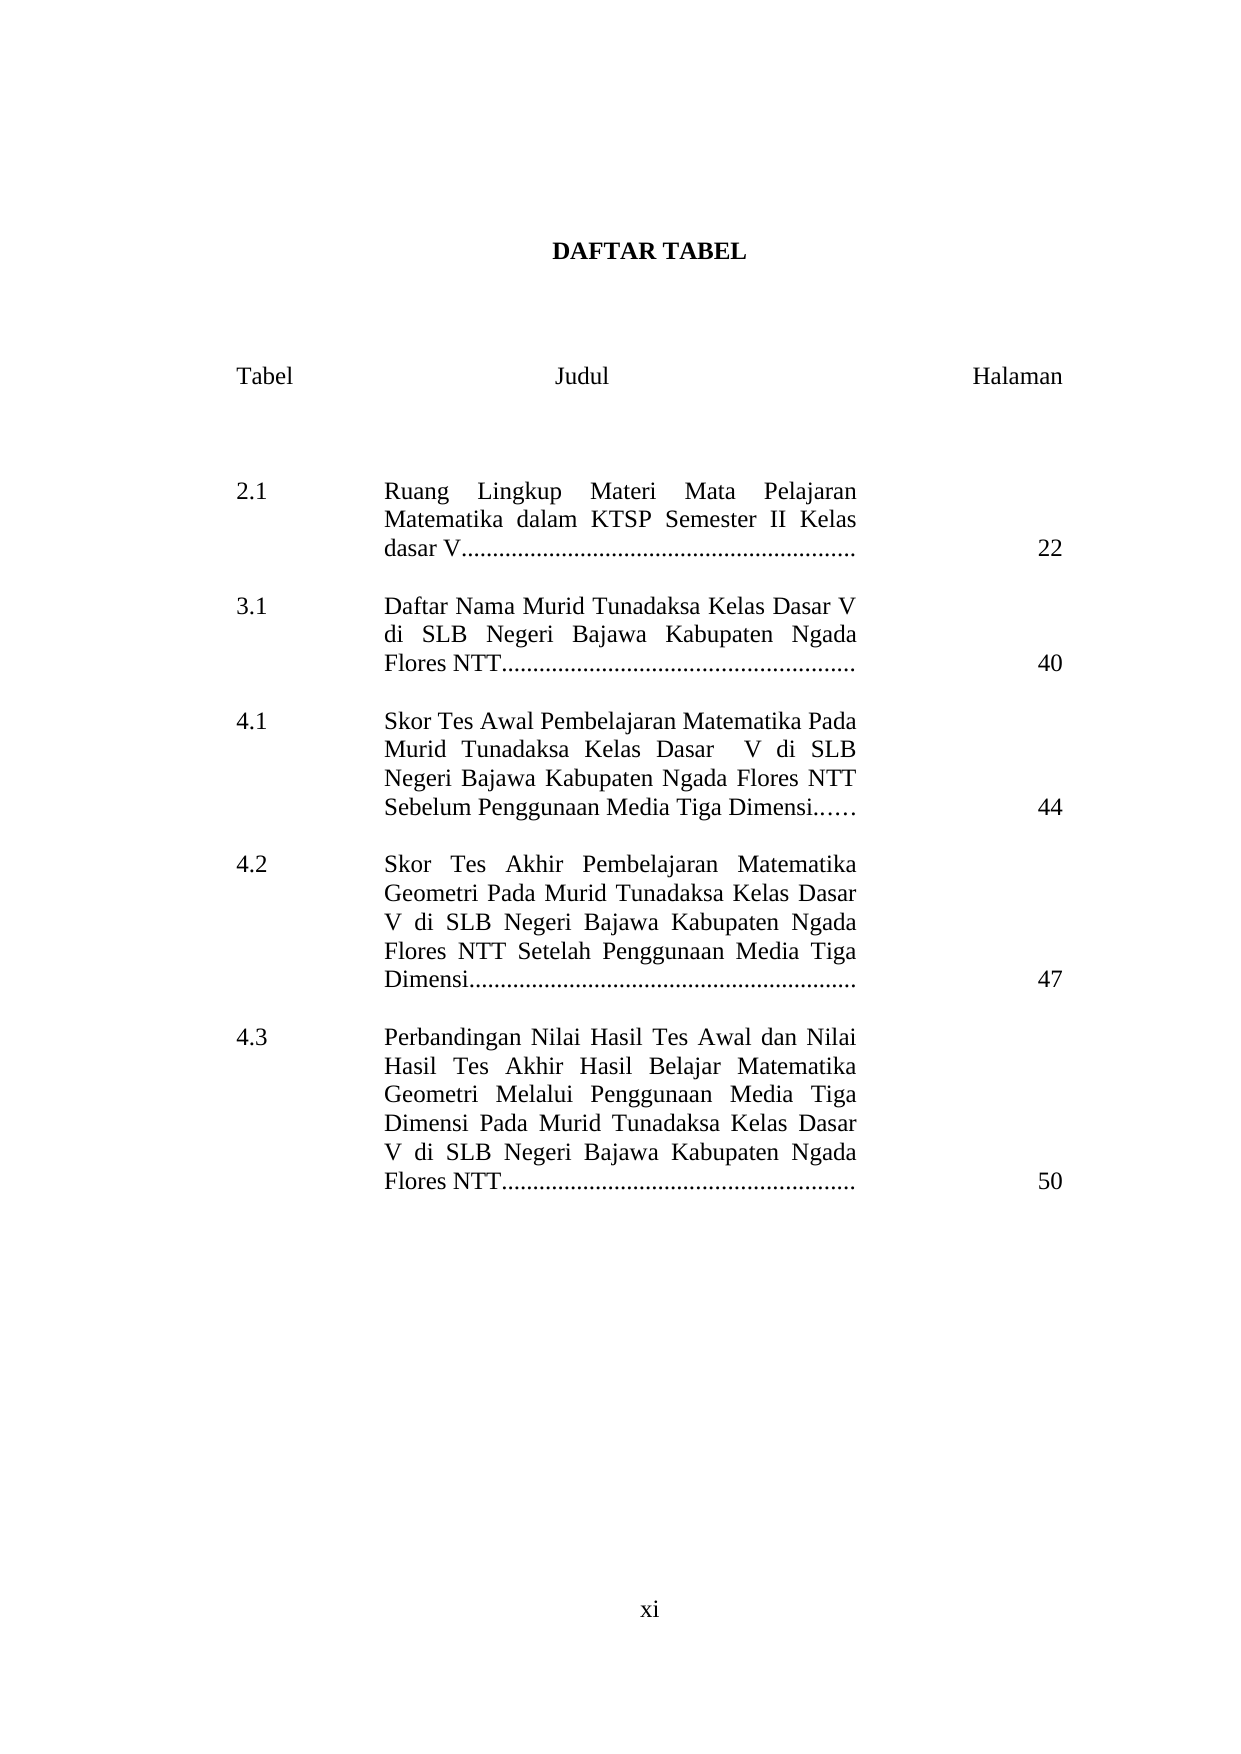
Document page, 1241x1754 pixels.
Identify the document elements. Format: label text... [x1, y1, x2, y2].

text Tabel Judul Halaman [236, 361, 1063, 389]
text 2.1 Ruang Lingkup Materi Mata Pelajaran Matematika dalam KTSP Semester II Kelas dasar V 22 [236, 476, 857, 562]
text 4.3 Perbandingan Nilai Hasil Tes Awal dan Nilai Hasil Tes Akhir Hasil Belajar Matematika Geometri Melalui Penggunaan Media Tiga Dimensi Pada Murid Tunadaksa Kelas Dasar V di SLB Negeri Bajawa Kabupaten Ngada Flores NTT 50 [236, 1022, 857, 1194]
text 3.1 Daftar Nama Murid Tunadaksa Kelas Dasar V di SLB Negeri Bajawa Kabupaten Ngada Flores NTT 40 [236, 591, 857, 677]
text DAFTAR TABEL [236, 236, 1063, 265]
text 4.2 Skor Tes Akhir Pembelajaran Matematika Geometri Pada Murid Tunadaksa Kelas Dasar V di SLB Negeri Bajawa Kabupaten Ngada Flores NTT Setelah Penggunaan Media Tiga Dimensi 47 [236, 849, 857, 993]
text 4.1 Skor Tes Awal Pembelajaran Matematika Pada Murid Tunadaksa Kelas Dasar V di SLB Negeri Bajawa Kabupaten Ngada Flores NTT Sebelum Penggunaan Media Tiga Dimensi. 44 [236, 706, 857, 821]
